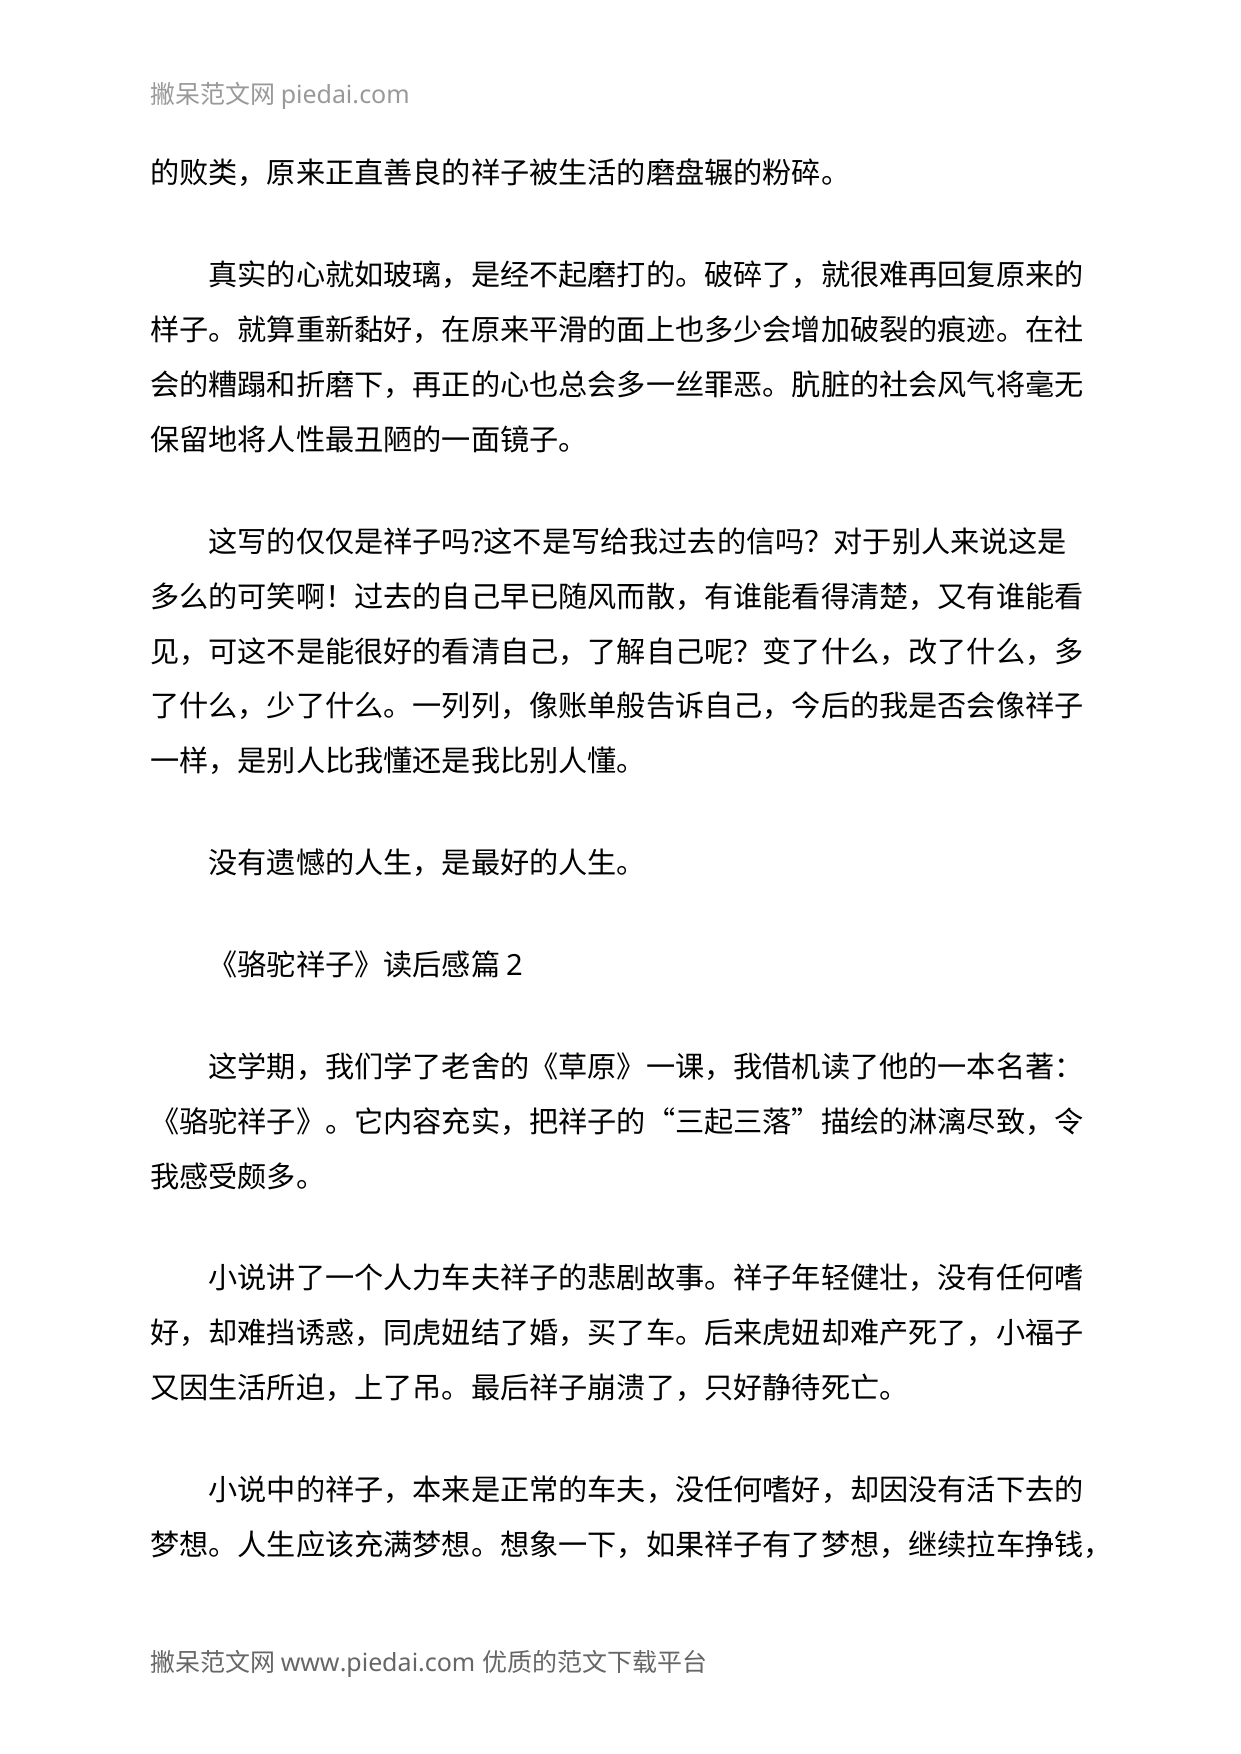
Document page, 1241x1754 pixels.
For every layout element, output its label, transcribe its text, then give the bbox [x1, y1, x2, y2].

text 小说讲了一个人力车夫祥子的悲剧故事。祥子年轻健壮，没有任何嗜好，却难挡诱惑，同虎妞结了婚，买了车。后来虎妞却难产死了，小福子又因生活所迫，上了吊。最后祥子崩溃了，只好静待死亡。 [150, 1255, 1090, 1407]
text 《骆驼祥子》读后感篇2 [150, 941, 1090, 984]
text 这学期，我们学了老舍的《草原》一课，我借机读了他的一本名著：《骆驼祥子》。它内容充实，把祥子的“三起三落”描绘的淋漓尽致，令我感受颇多。 [150, 1043, 1090, 1196]
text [150, 150, 1090, 192]
text 没有遗憾的人生，是最好的人生。 [150, 840, 1090, 882]
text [150, 1467, 1090, 1564]
text 这写的仅仅是祥子吗?这不是写给我过去的信吗？对于别人来说这是多么的可笑啊！过去的自己早已随风而散，有谁能看得清楚，又有谁能看见，可这不是能很好的看清自己，了解自己呢？变了什么，改了什么，多了什么，少了什么。一列列，像账单般告诉自己，今后的我是否会像祥子一样，是别人比我懂还是我比别人懂。 [150, 518, 1090, 780]
text 真实的心就如玻璃，是经不起磨打的。破碎了，就很难再回复原来的样子。就算重新黏好，在原来平滑的面上也多少会增加破裂的痕迹。在社会的糟蹋和折磨下，再正的心也总会多一丝罪恶。肮脏的社会风气将毫无保留地将人性最丑陋的一面镜子。 [150, 252, 1090, 459]
